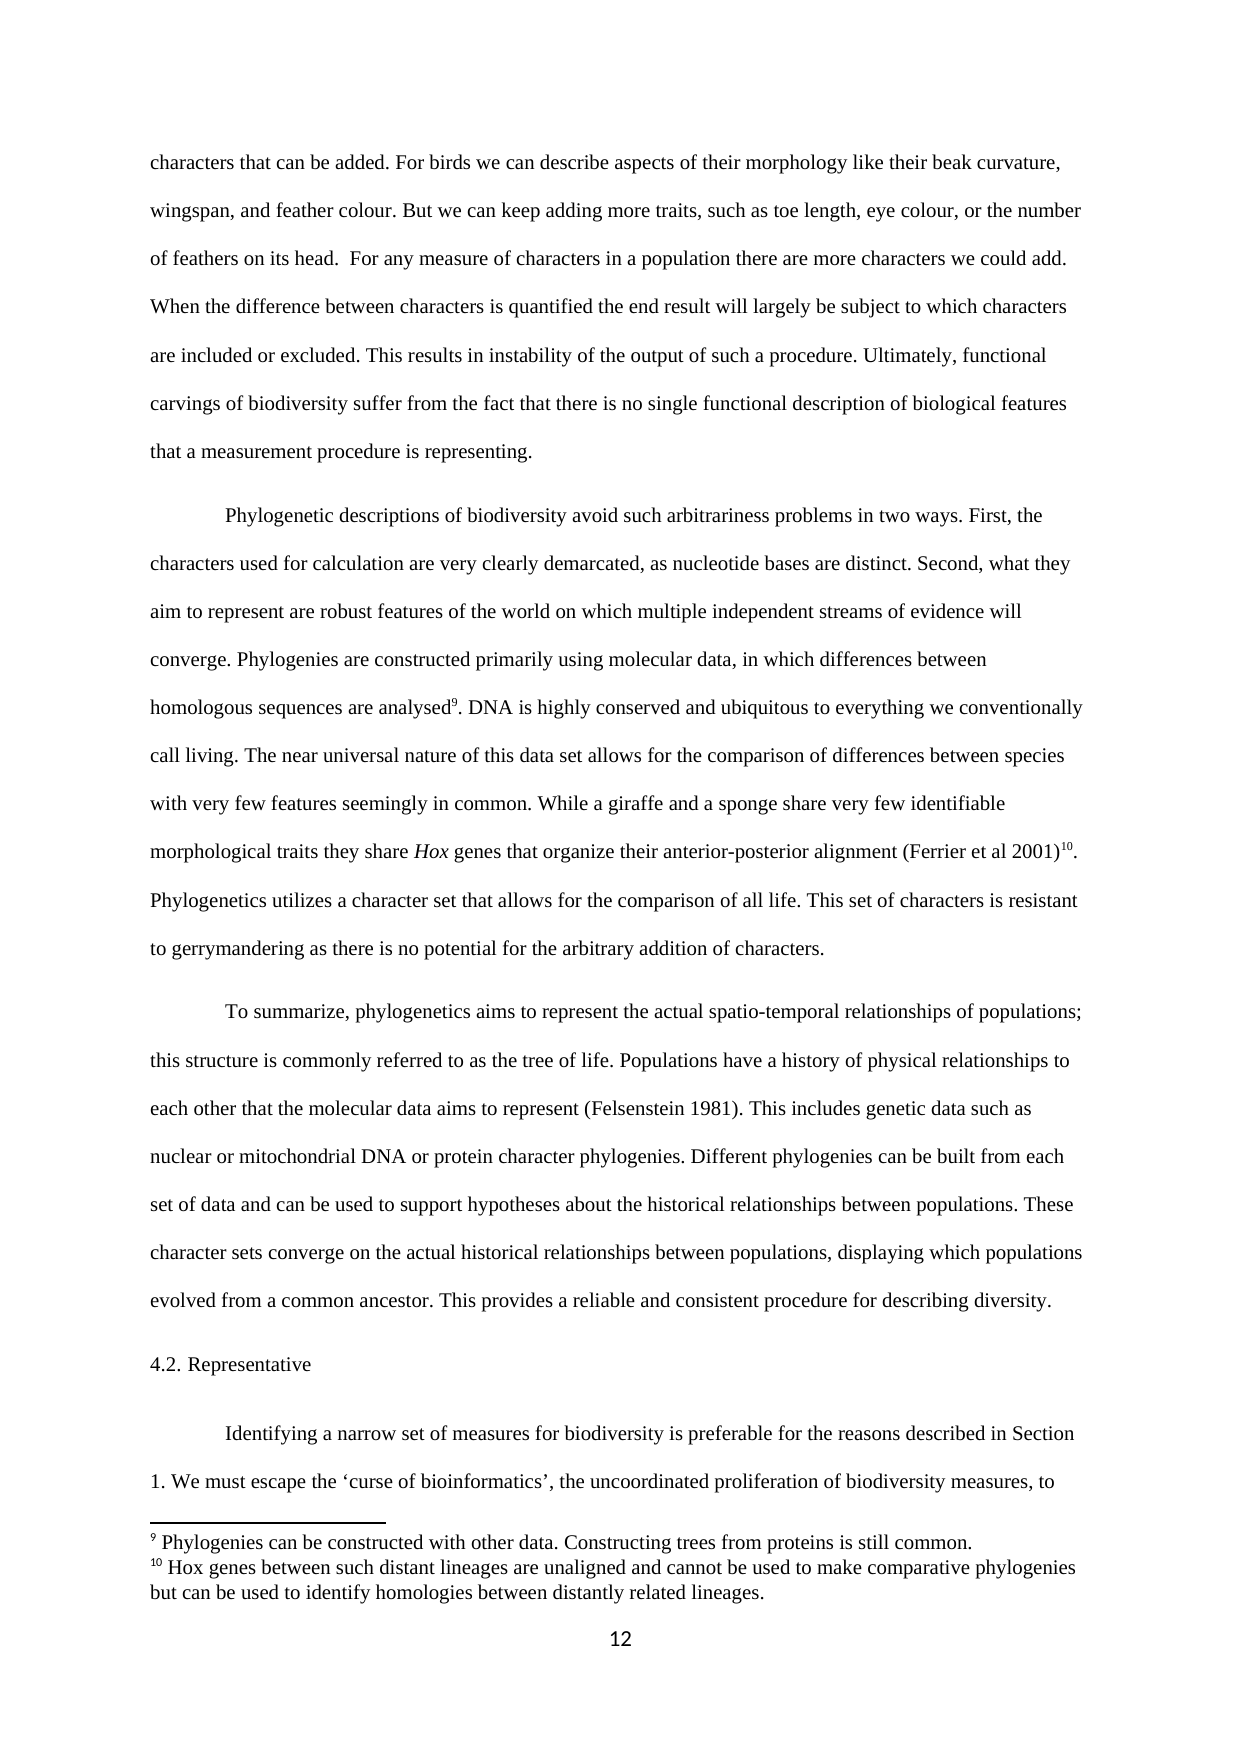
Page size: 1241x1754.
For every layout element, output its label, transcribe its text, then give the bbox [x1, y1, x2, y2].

list Representative [150, 1352, 1090, 1376]
text Phylogenetic descriptions of biodiversity avoid such arbitrariness problems in two ways. First, the characters used for calculation are very clearly demarcated, as nucleotide bases are distinct. Second, what they aim to represent are robust features of the world on which multiple independent streams of evidence will converge. Phylogenies are constructed primarily using molecular data, in which differences between homologous sequences are analysed. DNA is highly conserved and ubiquitous to everything we conventionally call living. The near universal nature of this data set allows for the comparison of differences between species with very few features seemingly in common. While a giraffe and a sponge share very few identifiable morphological traits they share Hox genes that organize their anterior-posterior alignment (Ferrier et al 2001). Phylogenetics utilizes a character set that allows for the comparison of all life. This set of characters is resistant to gerrymandering as there is no potential for the arbitrary addition of characters. [150, 502, 1090, 960]
text To summarize, phylogenetics aims to represent the actual spatio-temporal relationships of populations; this structure is commonly referred to as the tree of life. Populations have a history of physical relationships to each other that the molecular data aims to represent (Felsenstein 1981). This includes genetic data such as nuclear or mitochondrial DNA or protein character phylogenies. Different phylogenies can be built from each set of data and can be used to support hypotheses about the historical relationships between populations. These character sets converge on the actual historical relationships between populations, displaying which populations evolved from a common ancestor. This provides a reliable and consistent procedure for describing diversity. [150, 999, 1090, 1312]
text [150, 1421, 1090, 1493]
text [150, 150, 1090, 463]
